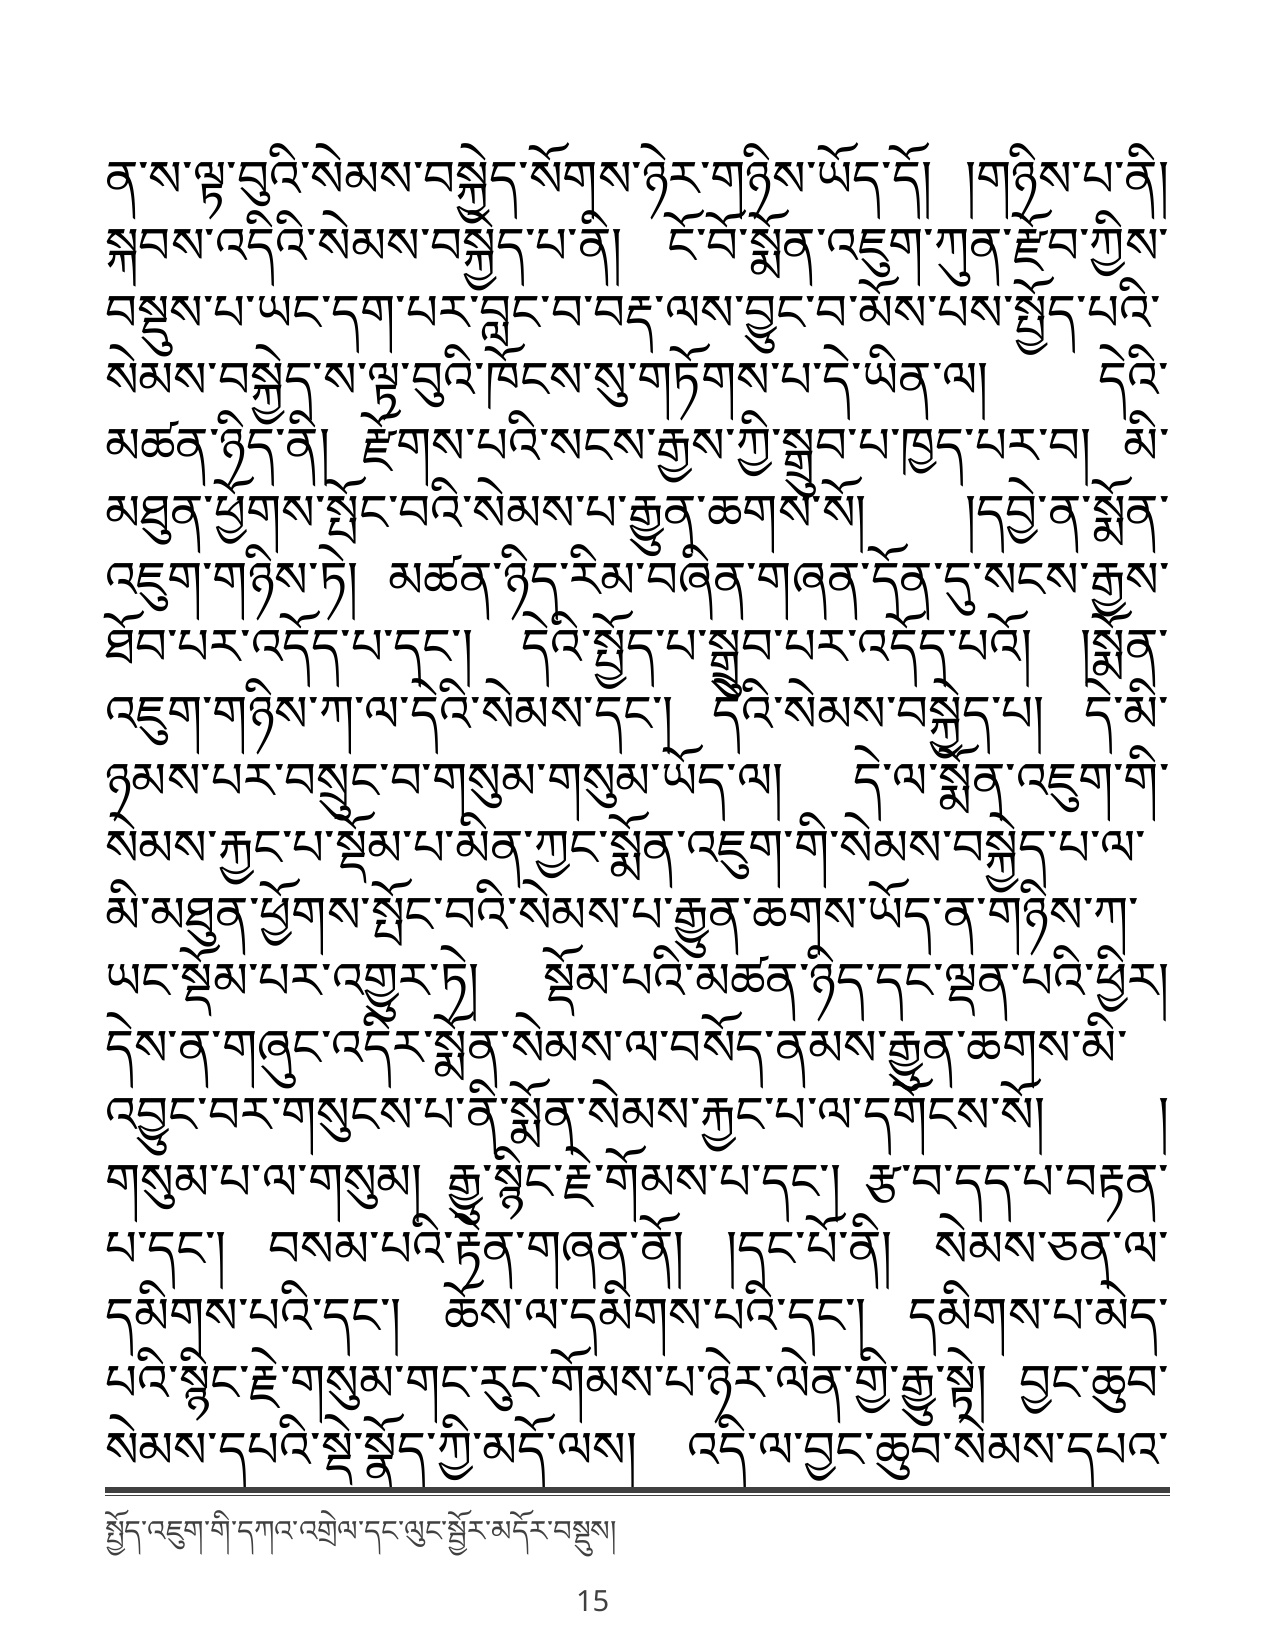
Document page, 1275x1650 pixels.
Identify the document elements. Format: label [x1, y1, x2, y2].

text [105, 150, 1170, 1479]
